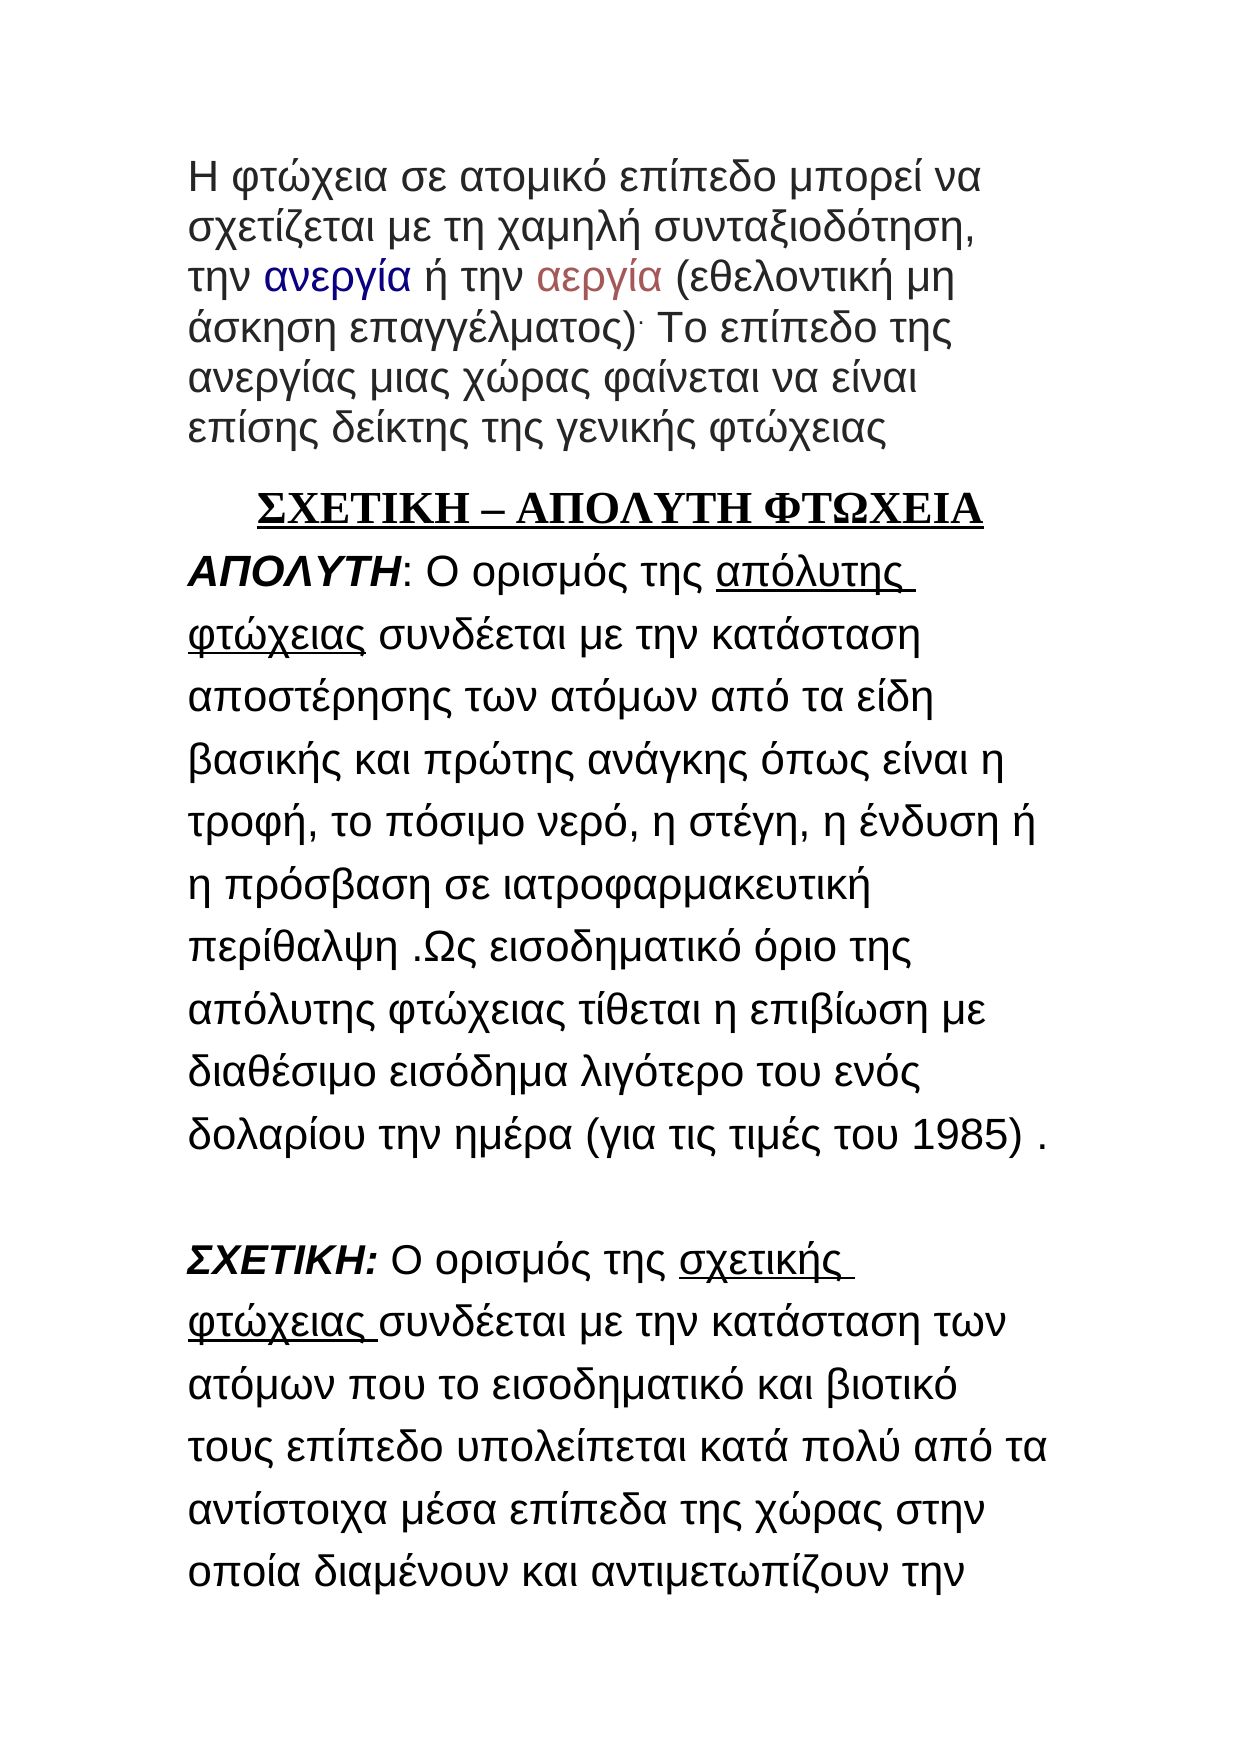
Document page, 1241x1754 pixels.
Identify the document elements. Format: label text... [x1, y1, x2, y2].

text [187, 1221, 1053, 1596]
text ΣΧΕΤΙΚΗ – ΑΠΟΛΥΤΗ ΦΤΩΧΕΙΑ [187, 481, 1053, 533]
text ΑΠΟΛΥΤΗ: Ο ορισμός της απόλυτης φτώχειας συνδέεται με την κατάσταση αποστέρησης των ατόμων από τα είδη βασικής και πρώτης ανάγκης όπως είναι η τροφή, το πόσιμο νερό, η στέγη, η ένδυση ή η πρόσβαση σε ιατροφαρμακευτική περίθαλψη .Ως εισοδηματικό όριο της απόλυτης φτώχειας τίθεται η επιβίωση με διαθέσιμο εισόδημα λιγότερο του ενός δολαρίου την ημέρα (για τις τιμές του 1985) . [187, 533, 1053, 1158]
text Η φτώχεια σε ατομικό επίπεδο μπορεί να σχετίζεται με τη χαμηλή συνταξιοδότηση, την ανεργία ή την αεργία (εθελοντική μη άσκηση επαγγέλματος). Το επίπεδο της ανεργίας μιας χώρας φαίνεται να είναι επίσης δείκτης της γενικής φτώχειας [187, 150, 1053, 452]
